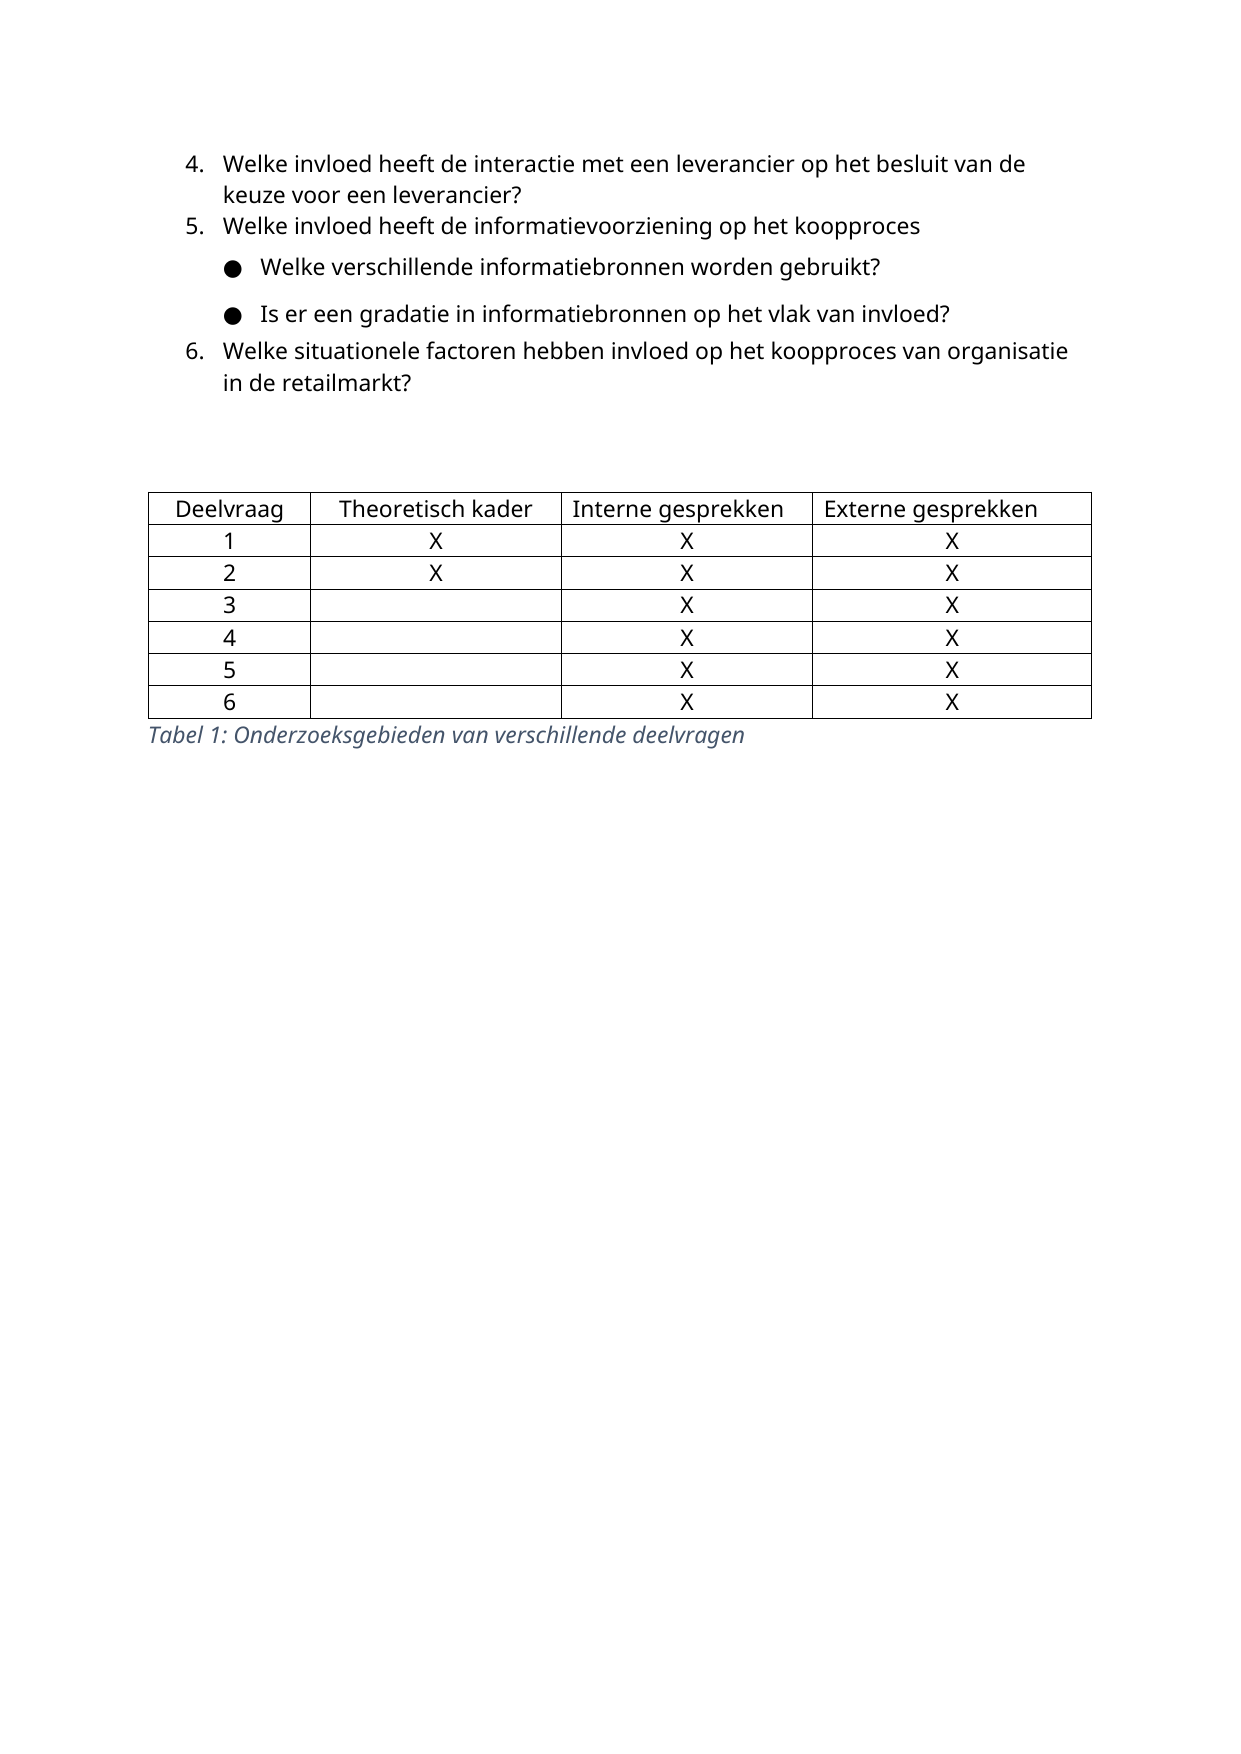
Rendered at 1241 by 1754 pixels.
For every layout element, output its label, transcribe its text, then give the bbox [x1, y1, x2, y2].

table_cell X [813, 686, 1091, 718]
table_cell 4 [149, 622, 310, 653]
list Is er een gradatie in informatiebronnen op het vlak van invloed? [223, 288, 1093, 335]
table_cell X [562, 654, 812, 685]
list Welke verschillende informatiebronnen worden gebruikt? [223, 241, 1093, 288]
table_cell X [813, 525, 1091, 556]
table_cell 1 [149, 525, 310, 556]
table_cell X [311, 557, 561, 588]
table_header Externe gesprekken [813, 493, 1091, 524]
list Welke invloed heeft de interactie met een leverancier op het besluit van de keuze voor een leverancier? [185, 148, 1093, 210]
table_cell 5 [149, 654, 310, 685]
table_cell X [562, 686, 812, 718]
table_cell X [311, 525, 561, 556]
table_cell [311, 654, 561, 685]
list Welke situationele factoren hebben invloed op het koopproces van organisatie in de retailmarkt? [185, 335, 1093, 398]
table_cell X [562, 622, 812, 653]
table_cell X [813, 654, 1091, 685]
list Welke invloed heeft de informatievoorziening op het koopproces [185, 210, 1093, 241]
table_cell X [562, 590, 812, 621]
table_cell 3 [149, 590, 310, 621]
table_header Interne gesprekken [562, 493, 812, 524]
table_cell X [562, 557, 812, 588]
table_cell X [562, 525, 812, 556]
table_cell X [813, 557, 1091, 588]
table_cell 6 [149, 686, 310, 718]
table_header Theoretisch kader [311, 493, 561, 524]
table_cell [311, 686, 561, 718]
table_header Deelvraag [149, 493, 310, 524]
table_cell 2 [149, 557, 310, 588]
text Tabel 1: Onderzoeksgebieden van verschillende deelvragen [148, 719, 1093, 750]
table_cell X [813, 622, 1091, 653]
table_cell [311, 622, 561, 653]
table_cell X [813, 590, 1091, 621]
table_cell [311, 590, 561, 621]
